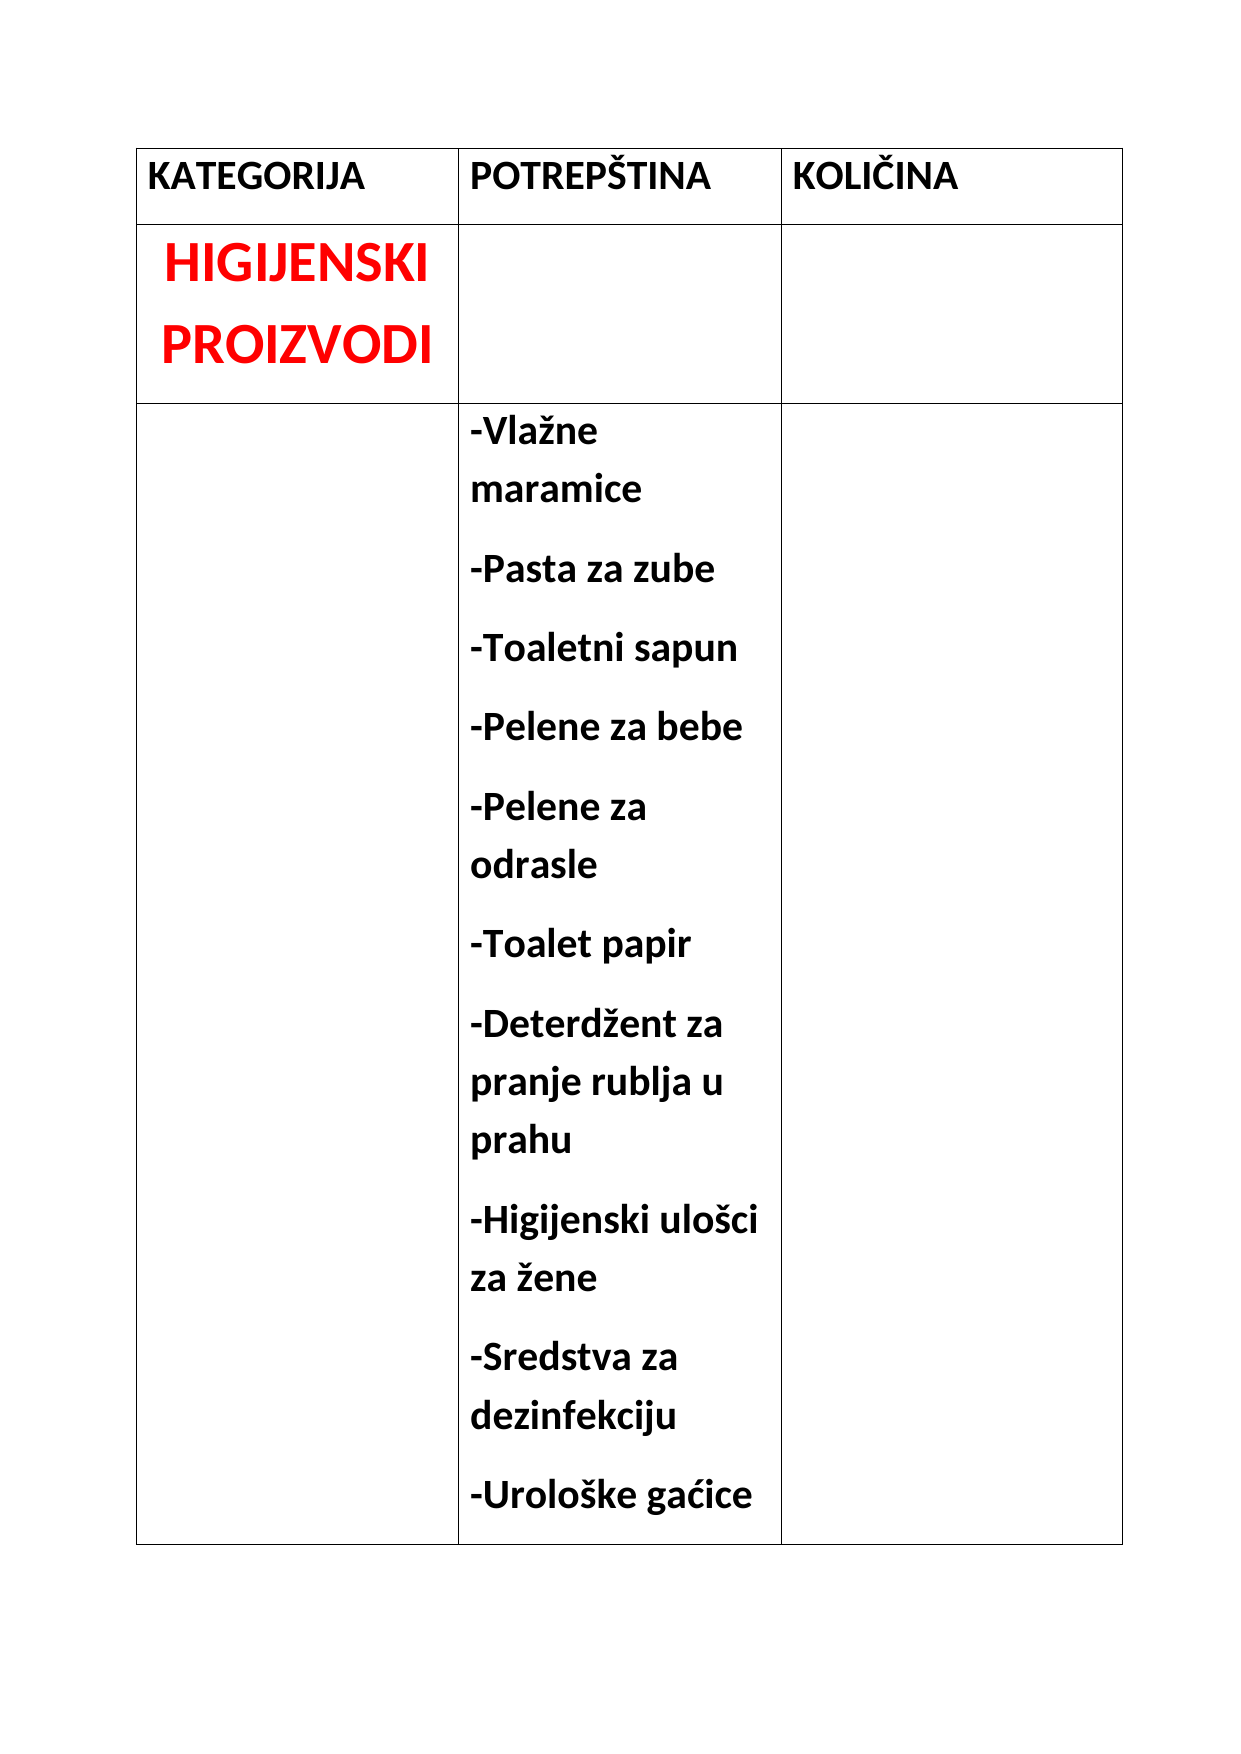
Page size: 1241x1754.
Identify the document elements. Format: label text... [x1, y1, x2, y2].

table_cell [782, 404, 1122, 1544]
table_cell [459, 225, 781, 403]
table_header KOLIČINA [782, 149, 1122, 224]
table_cell [782, 225, 1122, 403]
table_cell [137, 404, 458, 1544]
table_header KATEGORIJA [137, 149, 458, 224]
table_header POTREPŠTINA [459, 149, 781, 224]
table_cell HIGIJENSKI PROIZVODI [137, 225, 458, 403]
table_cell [459, 404, 781, 1544]
